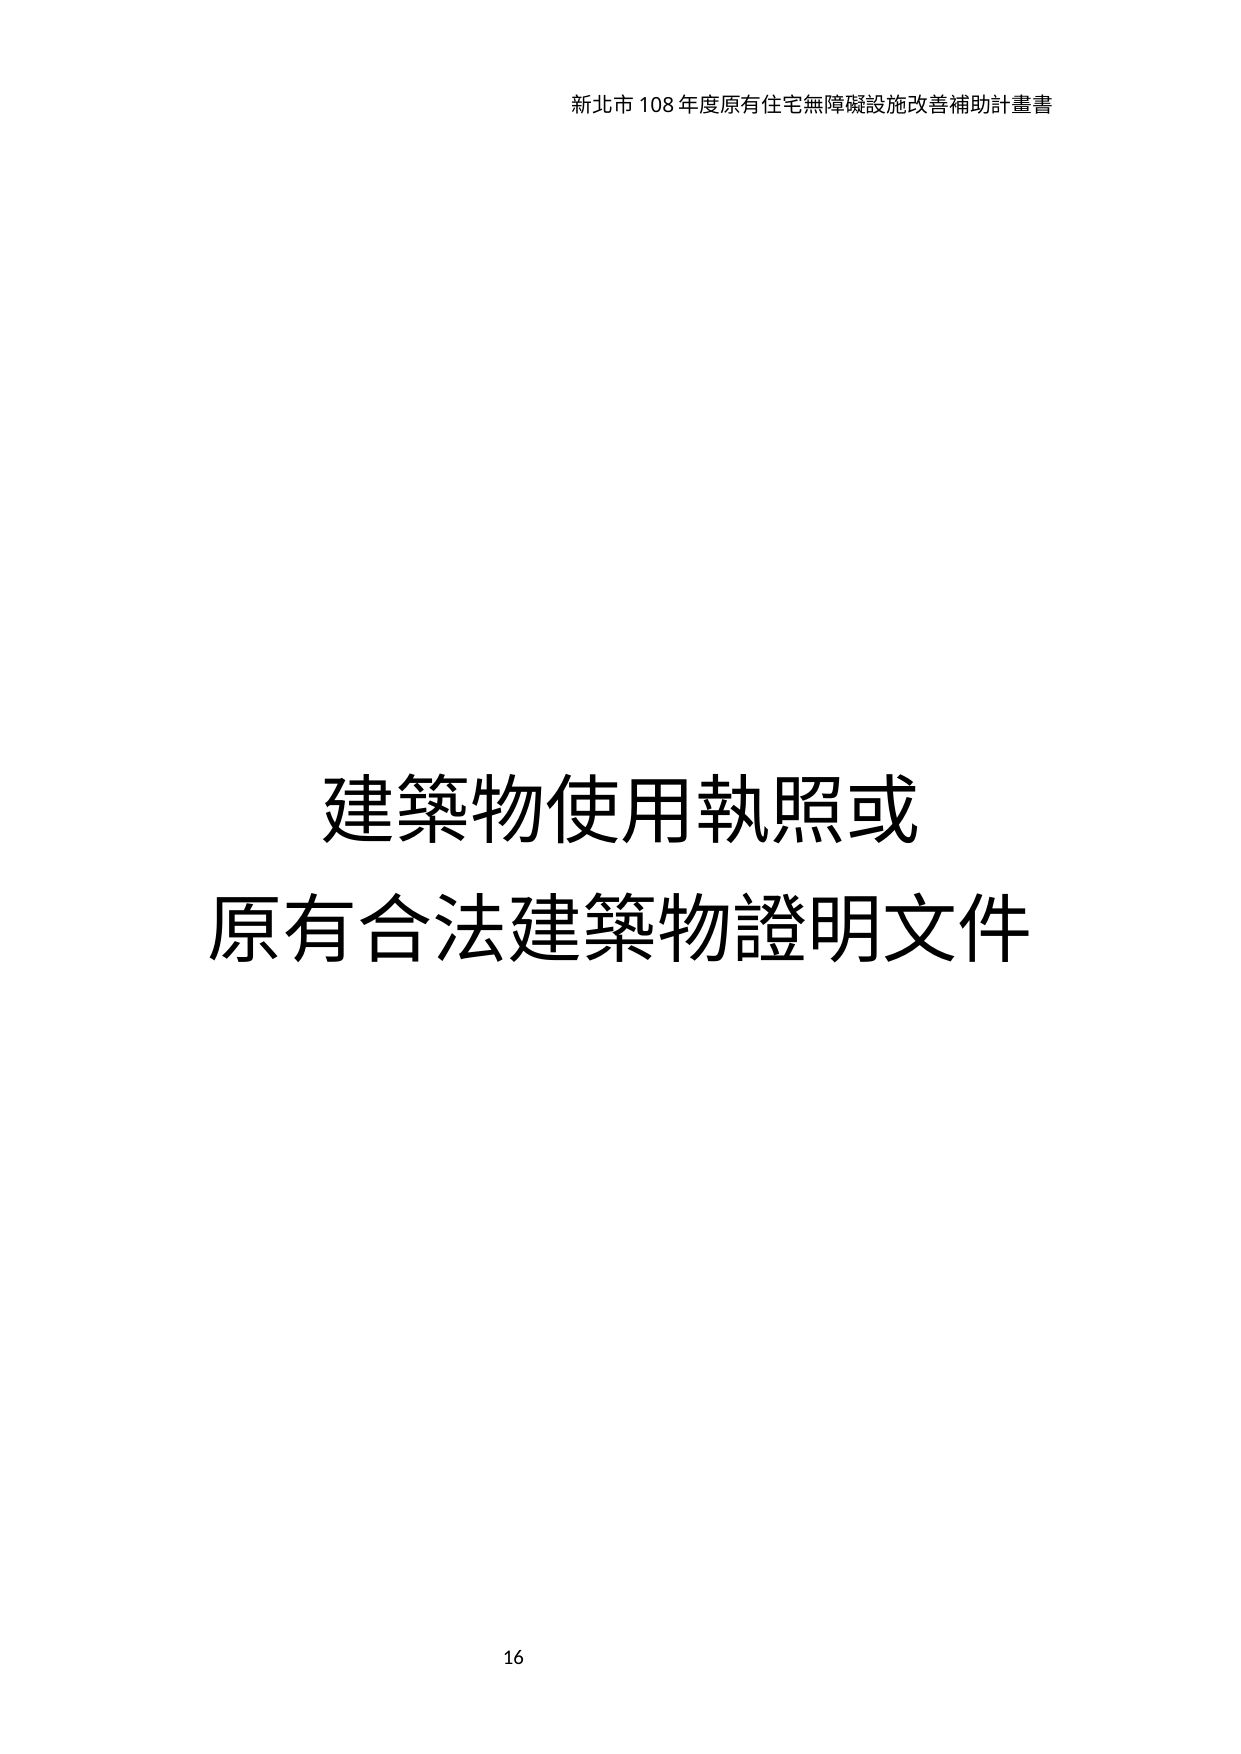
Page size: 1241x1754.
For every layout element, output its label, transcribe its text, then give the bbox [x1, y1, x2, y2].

text 原有合法建築物證明文件 [187, 864, 1053, 983]
text 建築物使用執照或 [187, 745, 1053, 864]
